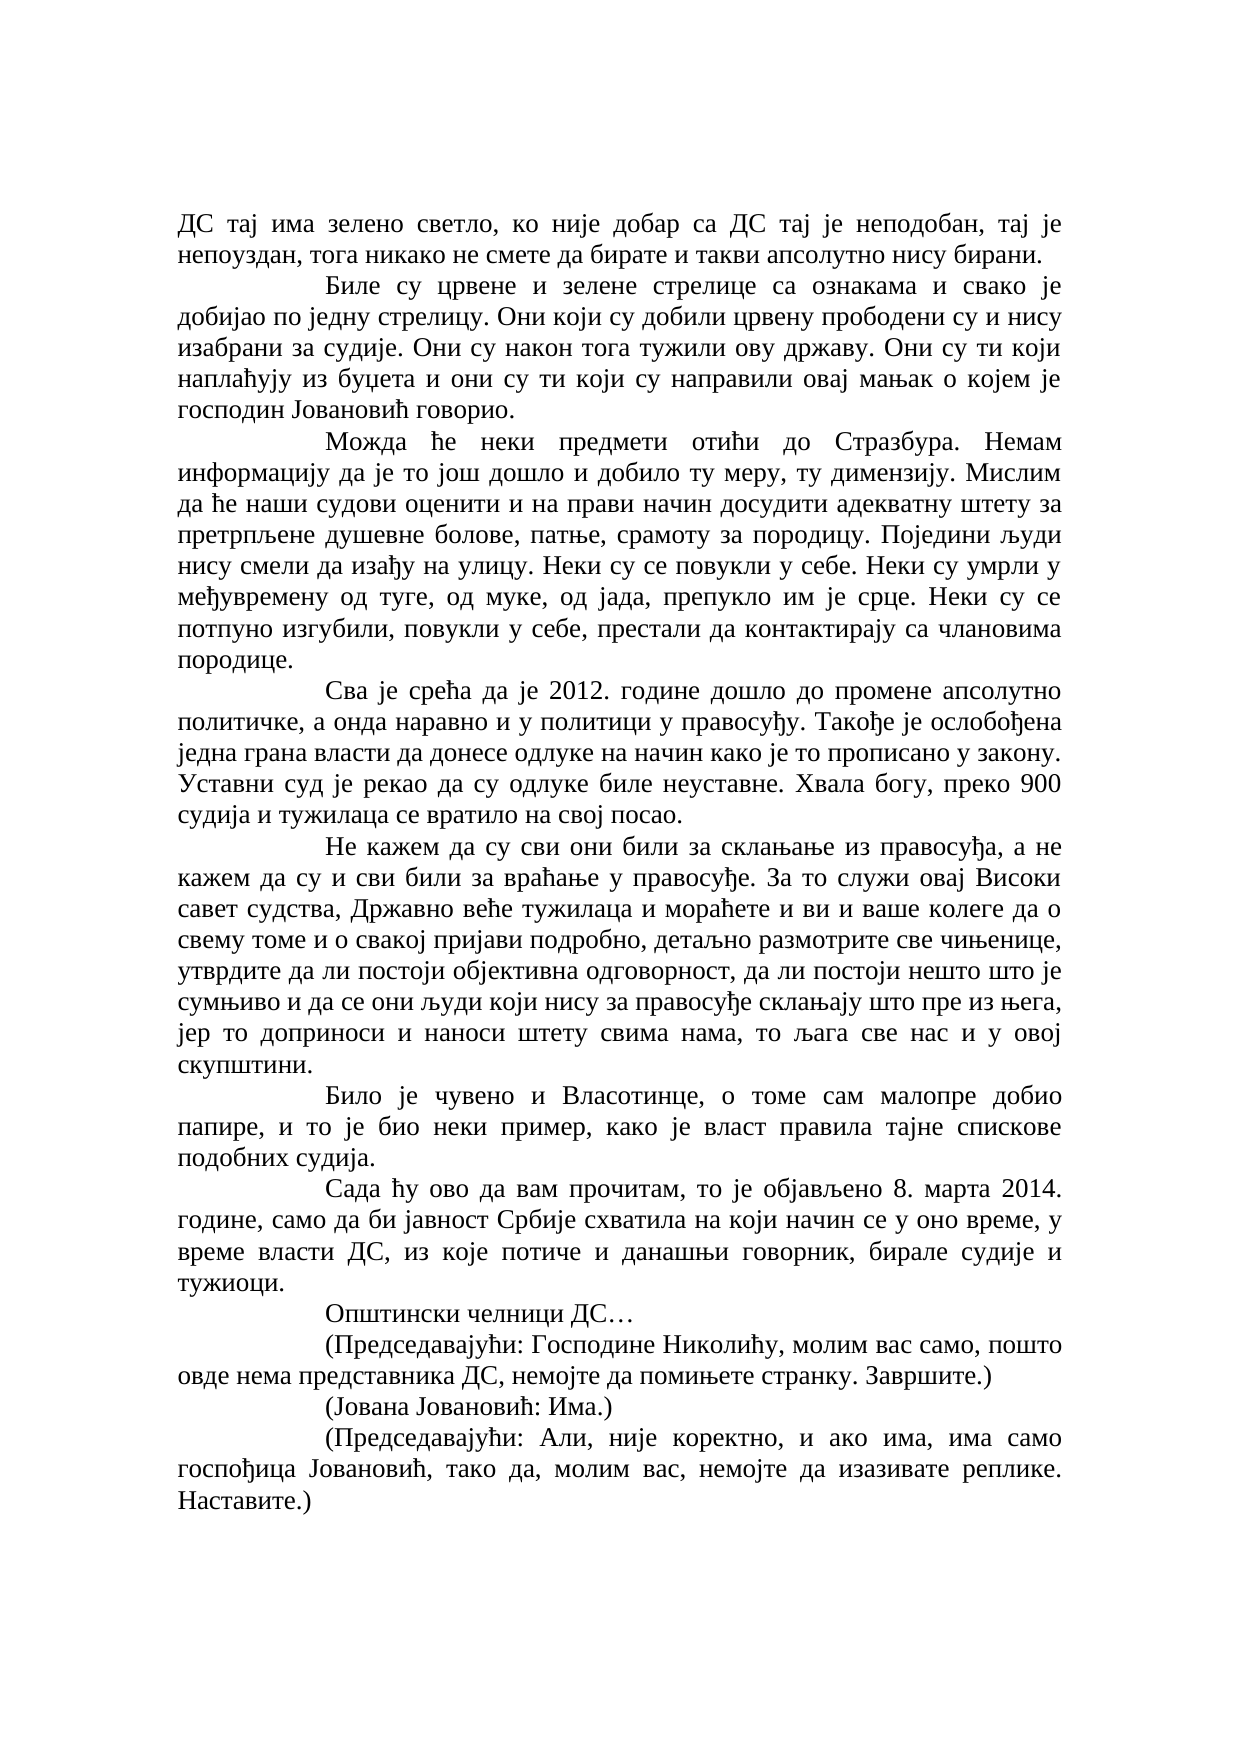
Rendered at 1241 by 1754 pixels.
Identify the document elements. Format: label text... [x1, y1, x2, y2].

text Било је чувено и Власотинце, о томе сам малопре добио папире, и то је био неки пример, како је власт правила тајне спискове подобних судија. [177, 1079, 1063, 1172]
text Општински челници ДС… [177, 1297, 1063, 1328]
text (Јована Јовановић: Има.) [177, 1390, 1063, 1421]
text Сада ћу ово да вам прочитам, то је објављено 8. марта 2014. године, само да би јавност Србије схватила на који начин се у оно време, у време власти ДС, из које потиче и данашњи говорник, бирале судије и тужиоци. [177, 1172, 1063, 1297]
text (Председавајући: Господине Николићу, молим вас само, пошто овде нема представника ДС, немојте да помињете странку. Завршите.) [177, 1328, 1063, 1390]
text Сва је срећа да је 2012. године дошло до промене апсолутно политичке, а онда наравно и у политици у правосуђу. Такође је ослобођена једна грана власти да донесе одлуке на начин како је то прописано у закону. Уставни суд је рекао да су одлуке биле неуставне. Хвала богу, преко 900 судија и тужилаца се вратило на свој посао. [177, 674, 1063, 830]
text Биле су црвене и зелене стрелице са ознакама и свако је добијао по једну стрелицу. Они који су добили црвену прободени су и нису изабрани за судије. Они су након тога тужили ову државу. Они су ти који наплаћују из буџета и они су ти који су направили овај мањак о којем је господин Јовановић говорио. [177, 269, 1063, 425]
text Можда ће неки предмети отићи до Стразбура. Немам информацију да је то још дошло и добило ту меру, ту димензију. Мислим да ће наши судови оценити и на прави начин досудити адекватну штету за претрпљене душевне болове, патње, срамоту за породицу. Поједини људи нису смели да изађу на улицу. Неки су се повукли у себе. Неки су умрли у међувремену од туге, од муке, од јада, препукло им је срце. Неки су се потпуно изгубили, повукли у себе, престали да контактирају са члановима породице. [177, 425, 1063, 674]
text (Председавајући: Али, није коректно, и ако има, има само госпођица Јовановић, тако да, молим вас, немојте да изазивате реплике. Наставите.) [177, 1421, 1063, 1515]
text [177, 207, 1063, 269]
text Не кажем да су сви они били за склањање из правосуђа, а не кажем да су и сви били за враћање у правосуђе. За то служи овај Високи савет судства, Државно веће тужилаца и мораћете и ви и ваше колеге да о свему томе и о свакој пријави подробно, детаљно размотрите све чињенице, утврдите да ли постоји објективна одговорност, да ли постоји нешто што је сумњиво и да се они људи који нису за правосуђе склањају што пре из њега, јер то доприноси и наноси штету свима нама, то љага све нас и у овој скупштини. [177, 830, 1063, 1079]
